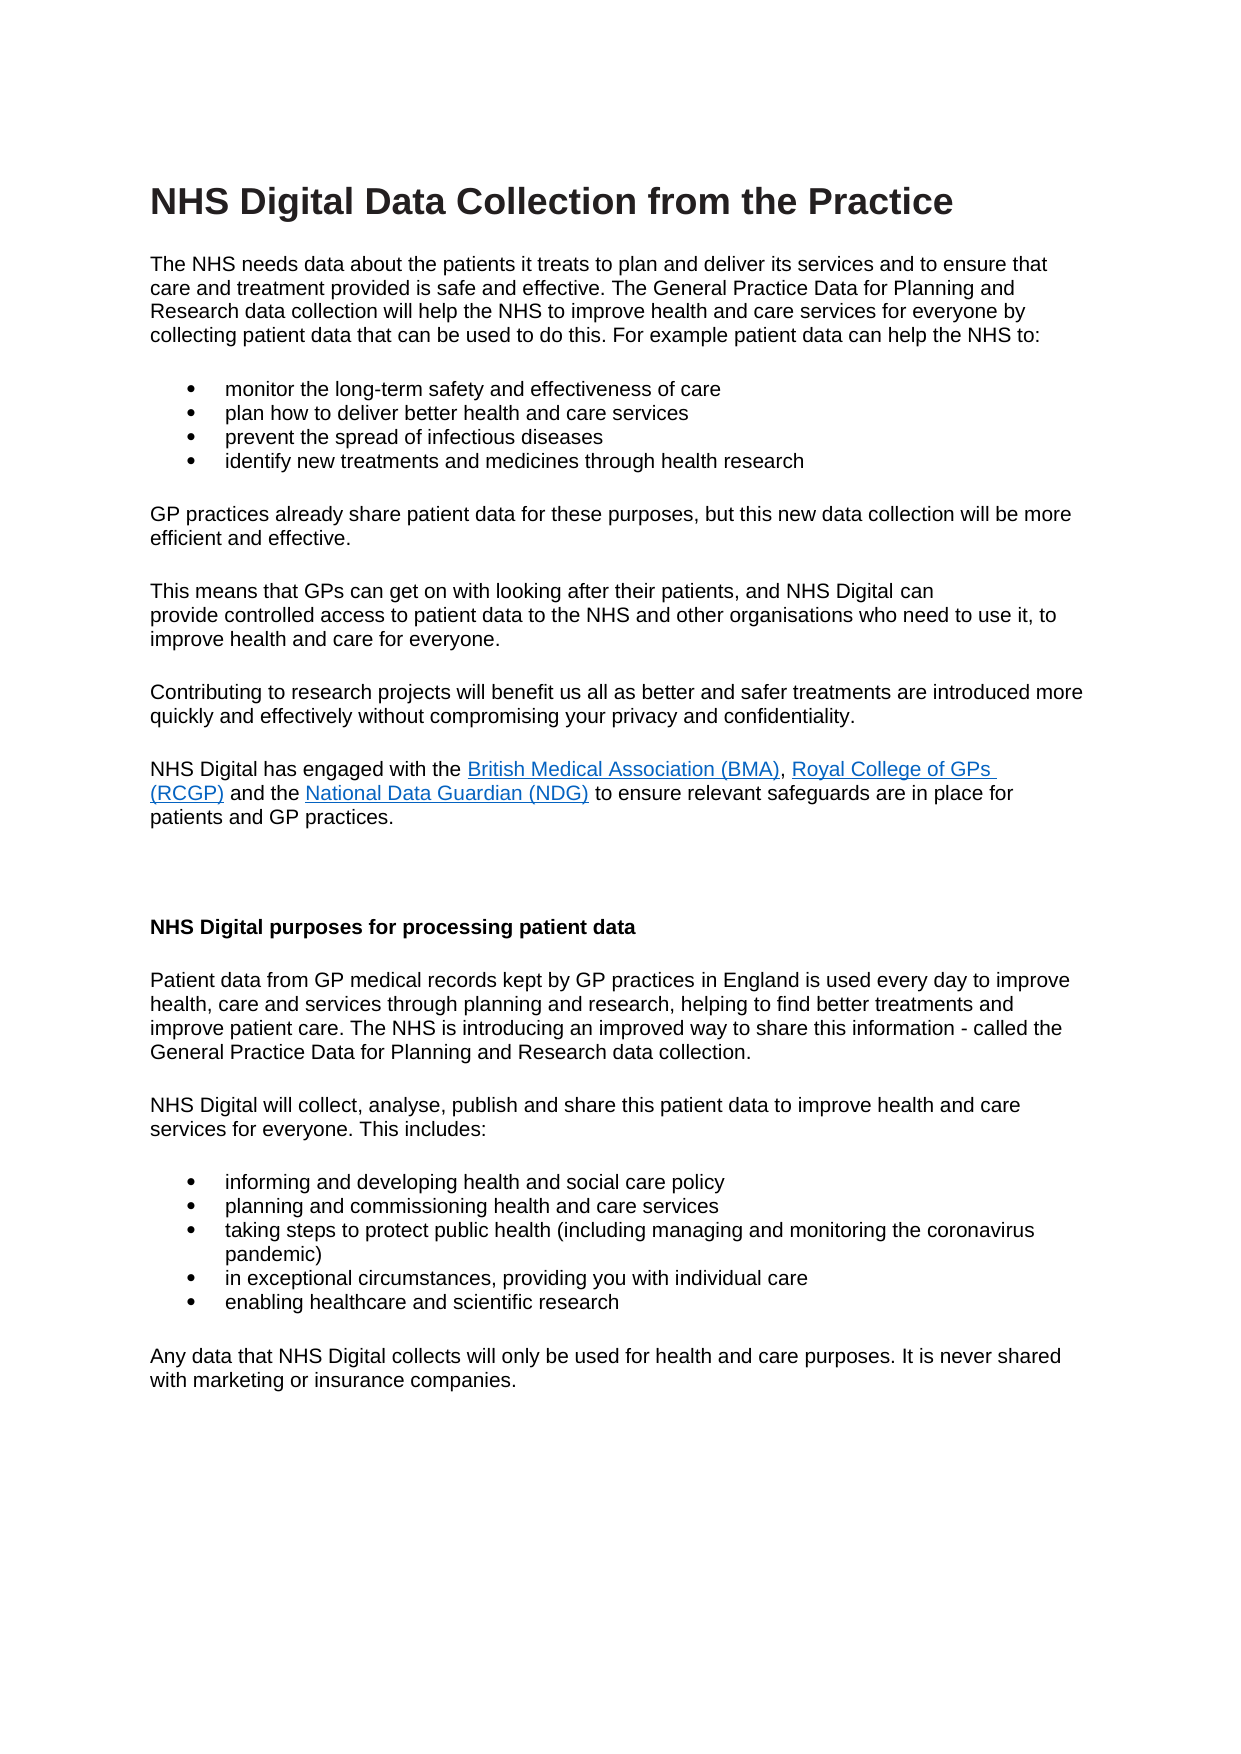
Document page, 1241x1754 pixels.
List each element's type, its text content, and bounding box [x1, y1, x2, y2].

list monitor the long-term safety and effectiveness of care [187, 376, 1090, 401]
list prevent the spread of infectious diseases [187, 424, 1090, 449]
text The NHS needs data about the patients it treats to plan and deliver its services and to ensure that care and treatment provided is safe and effective. The General Practice Data for Planning and Research data collection will help the NHS to improve health and care services for everyone by collecting patient data that can be used to do this. For example patient data can help the NHS to: [150, 251, 1090, 347]
list in exceptional circumstances, providing you with individual care [187, 1266, 1090, 1290]
list informing and developing health and social care policy [187, 1170, 1090, 1194]
text Patient data from GP medical records kept by GP practices in England is used every day to improve health, care and services through planning and research, helping to find better treatments and improve patient care. The NHS is introducing an improved way to share this information - called the General Practice Data for Planning and Research data collection. [150, 968, 1090, 1064]
list planning and commissioning health and care services [187, 1194, 1090, 1218]
text GP practices already share patient data for these purposes, but this new data collection will be more efficient and effective. [150, 502, 1090, 550]
text Contributing to research projects will benefit us all as better and safer treatments are introduced more quickly and effectively without compromising your privacy and confidentiality. [150, 680, 1090, 728]
text This means that GPs can get on with looking after their patients, and NHS Digital can provide controlled access to patient data to the NHS and other organisations who need to use it, to improve health and care for everyone. [150, 579, 1090, 651]
list plan how to deliver better health and care services [187, 401, 1090, 424]
text NHS Digital has engaged with the British Medical Association (BMA), Royal College of GPs (RCGP) and the National Data Guardian (NDG) to ensure relevant safeguards are in place for patients and GP practices. [150, 757, 1090, 829]
text Any data that NHS Digital collects will only be used for health and care purposes. It is never shared with marketing or insurance companies. [150, 1343, 1090, 1391]
list taking steps to protect public health (including managing and monitoring the coronavirus pandemic) [187, 1218, 1090, 1266]
list enabling healthcare and scientific research [187, 1290, 1090, 1314]
subtitle NHS Digital purposes for processing patient data [150, 915, 1090, 939]
list identify new treatments and medicines through health research [187, 449, 1090, 473]
subtitle NHS Digital Data Collection from the Practice [150, 179, 1090, 222]
text NHS Digital will collect, analyse, publish and share this patient data to improve health and care services for everyone. This includes: [150, 1093, 1090, 1141]
